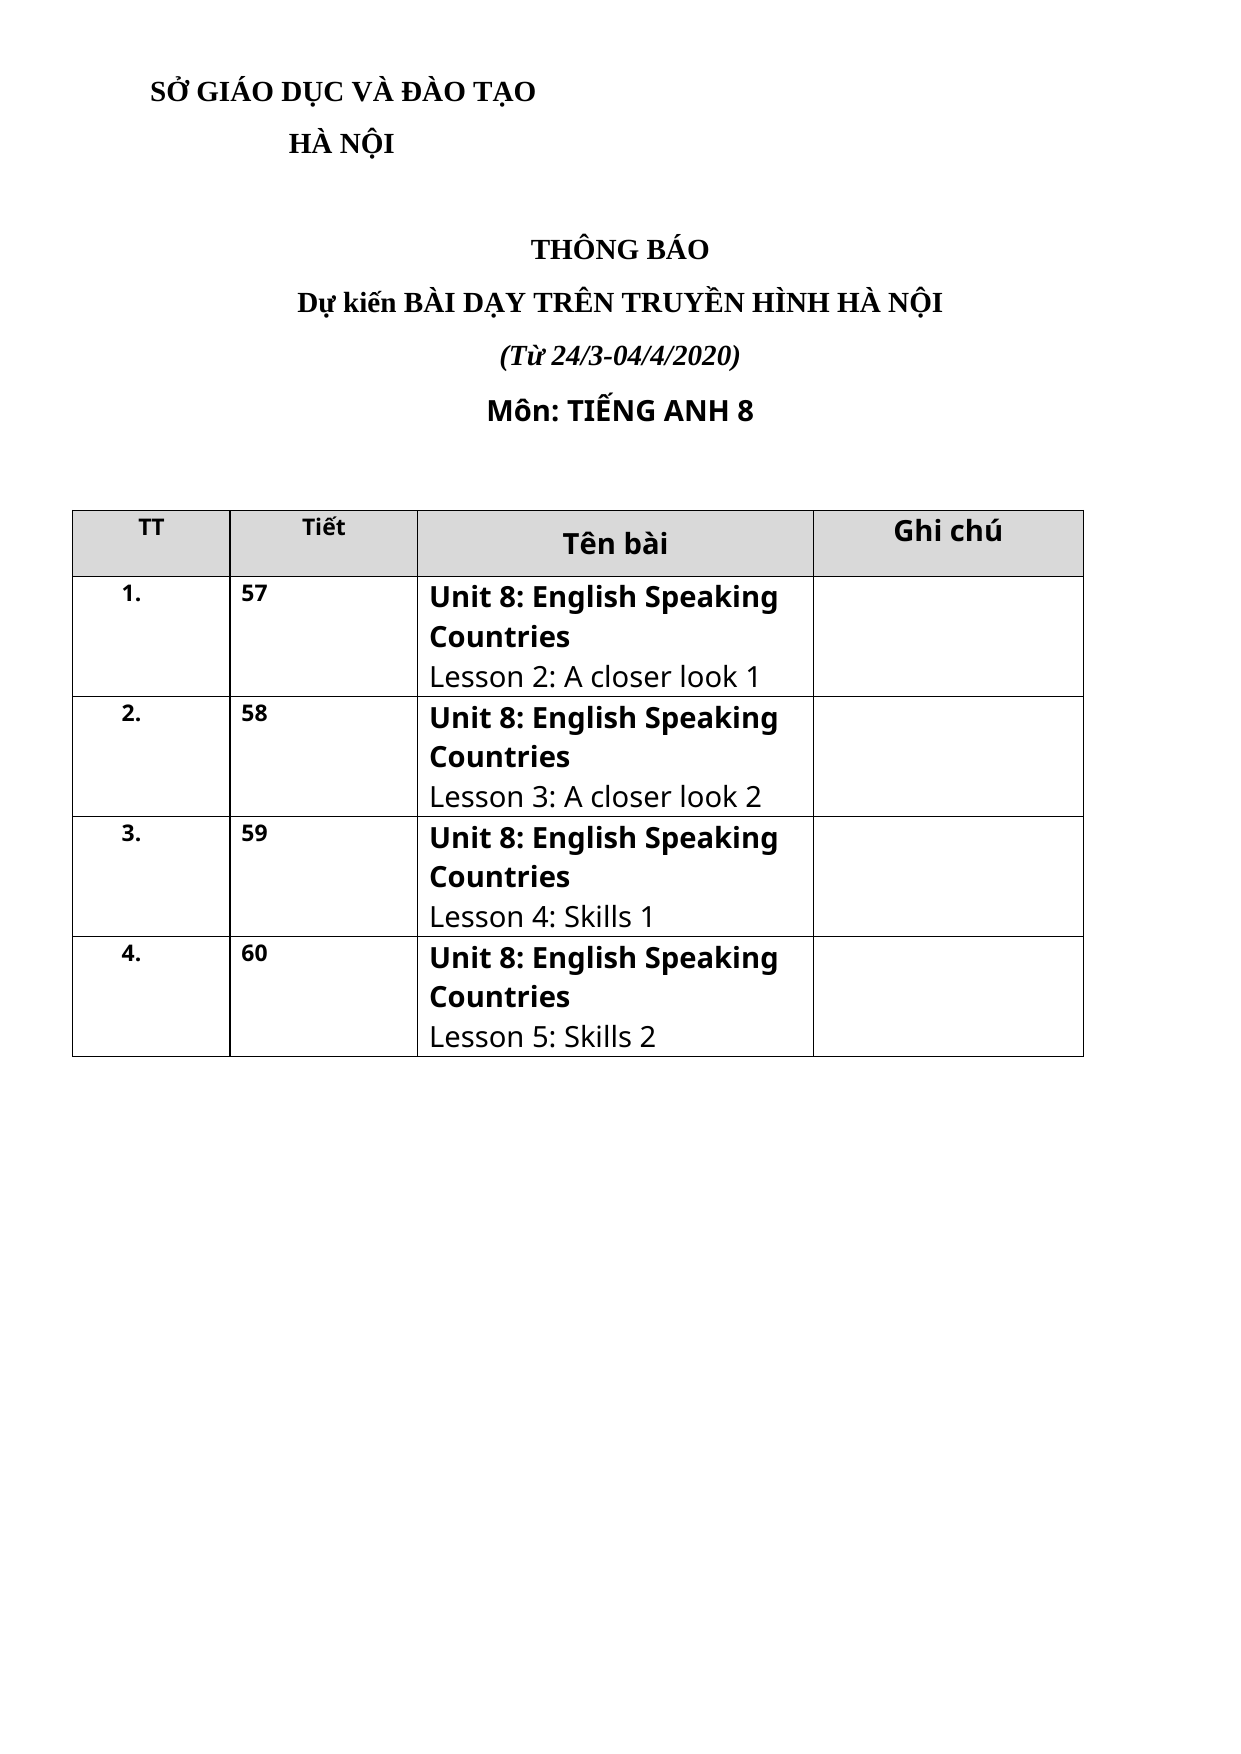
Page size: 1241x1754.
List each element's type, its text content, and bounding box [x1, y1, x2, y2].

table_cell Unit 8: English Speaking Countries Lesson 2: A closer look 1 [418, 577, 813, 696]
table_cell Unit 8: English Speaking Countries Lesson 5: Skills 2 [418, 937, 813, 1056]
table_cell [814, 577, 1083, 696]
text Môn: TIẾNG ANH 8 [150, 391, 1090, 430]
table_cell [73, 577, 229, 696]
table_cell [73, 817, 229, 936]
table_cell [814, 937, 1083, 1056]
table_cell 60 [231, 937, 417, 1056]
table_cell [73, 697, 229, 816]
table_header Tên bài [418, 511, 813, 576]
table_cell Unit 8: English Speaking Countries Lesson 3: A closer look 2 [418, 697, 813, 816]
table_cell Unit 8: English Speaking Countries Lesson 4: Skills 1 [418, 817, 813, 936]
table_cell 59 [231, 817, 417, 936]
table_cell [814, 817, 1083, 936]
text THÔNG BÁO [150, 232, 1090, 266]
table_cell [73, 937, 229, 1056]
table_header Tiết [231, 511, 417, 576]
table_cell 57 [231, 577, 417, 696]
table_header Ghi chú [814, 511, 1083, 576]
text Dự kiến BÀI DẠY TRÊN TRUYỀN HÌNH HÀ NỘI [150, 285, 1090, 319]
table_cell 58 [231, 697, 417, 816]
text HÀ NỘI [150, 127, 1090, 160]
table_cell [814, 697, 1083, 816]
table_header TT [73, 511, 229, 576]
text (Từ 24/3-04/4/2020) [150, 338, 1090, 371]
text SỞ GIÁO DỤC VÀ ĐÀO TẠO [150, 74, 1090, 107]
